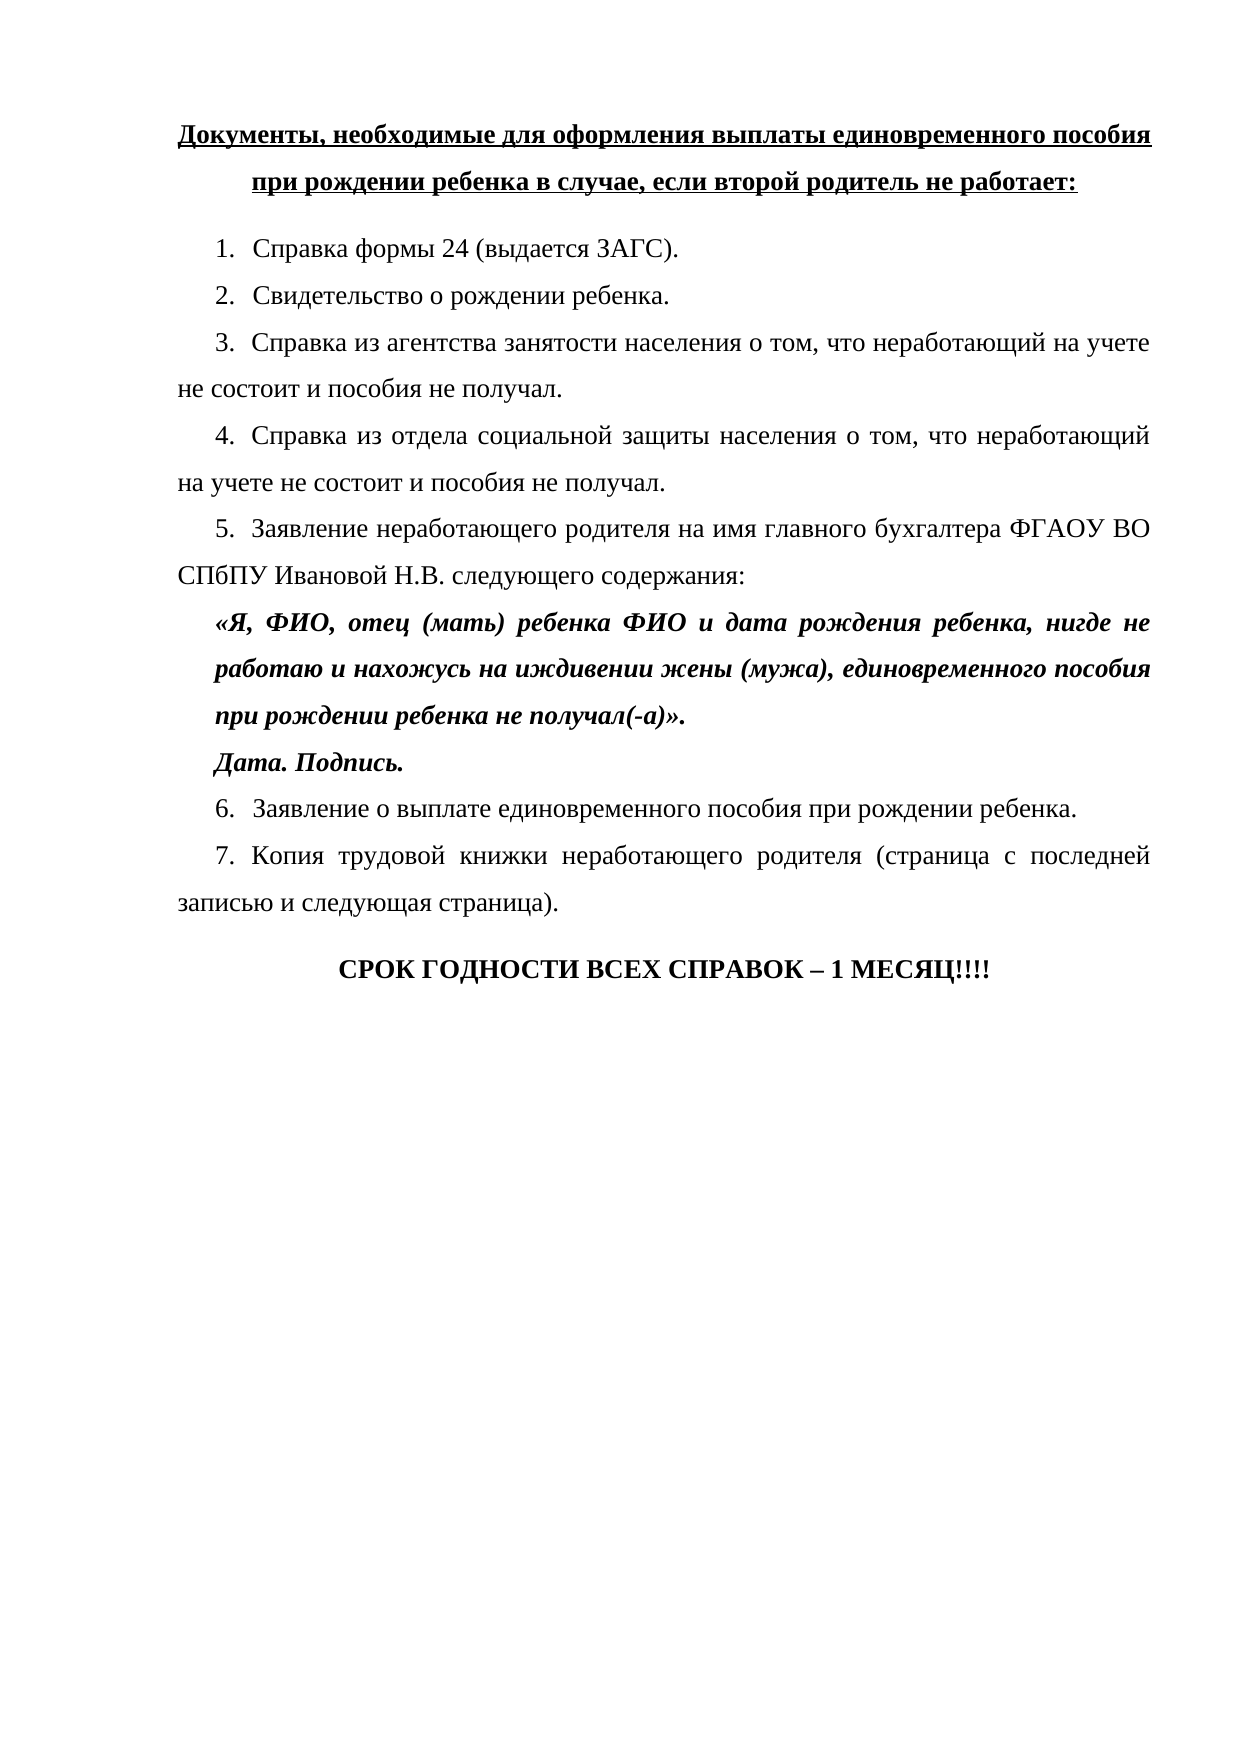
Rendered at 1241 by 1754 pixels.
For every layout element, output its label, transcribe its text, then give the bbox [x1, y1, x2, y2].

list Заявление о выплате единовременного пособия при рождении ребенка. [215, 792, 1152, 823]
list Заявление неработающего родителя на имя главного бухгалтера ФГАОУ ВО СПбПУ Ивановой Н.В. следующего содержания: [177, 512, 1152, 590]
text Документы, необходимые для оформления выплаты единовременного пособия при рождении ребенка в случае, если второй родитель не работает: [177, 147, 1152, 196]
list Справка из агентства занятости населения о том, что неработающий на учете не состоит и пособия не получал. [177, 326, 1152, 403]
list Дата. Подпись. [215, 746, 1152, 777]
list Справка из отдела социальной защиты населения о том, что неработающий на учете не состоит и пособия не получал. [177, 419, 1152, 497]
list Свидетельство о рождении ребенка. [215, 279, 1152, 310]
text СРОК ГОДНОСТИ ВСЕХ СПРАВОК – 1 МЕСЯЦ!!!! [177, 953, 1152, 984]
text Документы, необходимые для оформления выплаты единовременного пособия при рождении ребенка в случае, если второй родитель не работает: [177, 118, 1152, 145]
list Копия трудовой книжки неработающего родителя (страница с последней записью и следующая страница). [177, 839, 1152, 917]
list Справка формы 24 (выдается ЗАГС). [215, 232, 1152, 263]
list «Я, ФИО, отец (мать) ребенка ФИО и дата рождения ребенка, нигде не работаю и нахожусь на иждивении жены (мужа), единовременного пособия при рождении ребенка не получал(-а)». [215, 606, 1152, 730]
